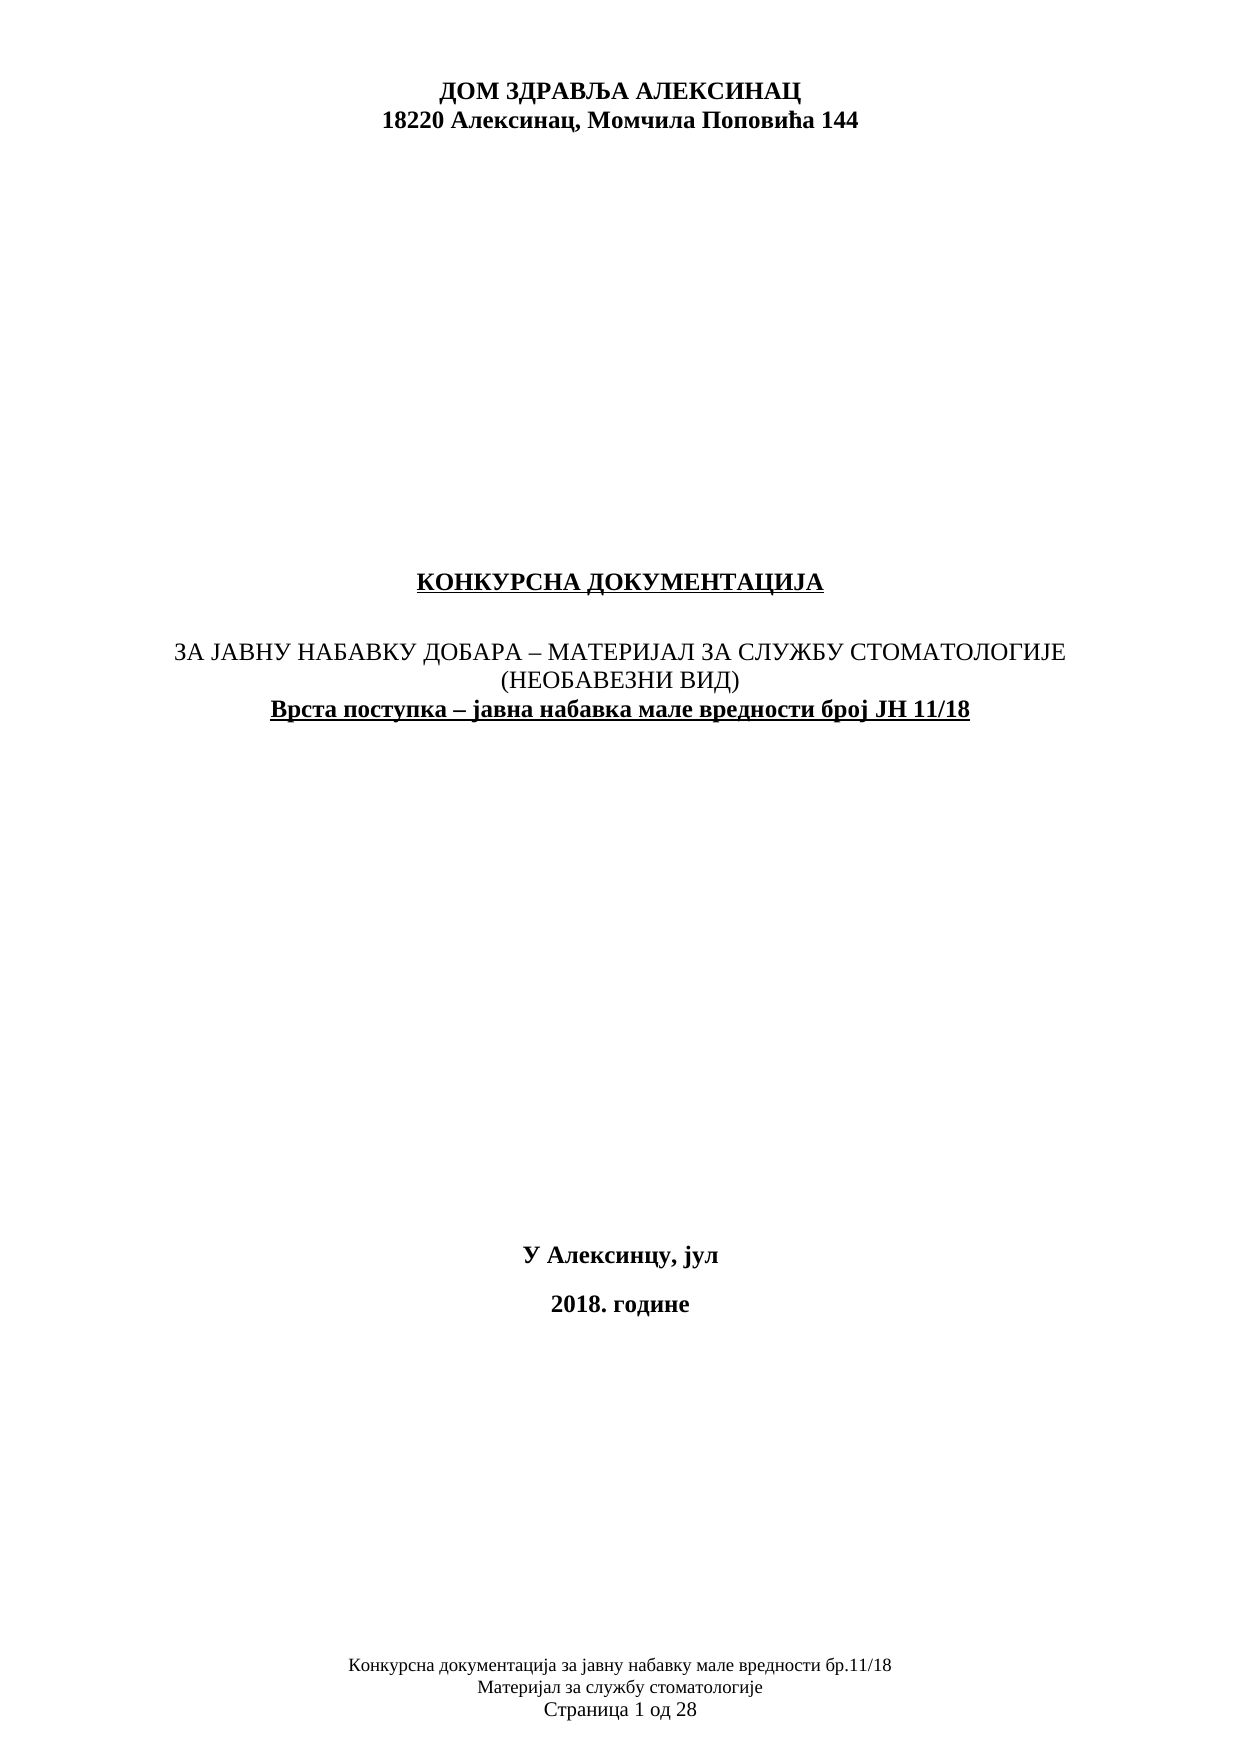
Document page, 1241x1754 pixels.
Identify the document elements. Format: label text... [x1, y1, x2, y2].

text ДОМ ЗДРАВЉА АЛЕКСИНАЦ [75, 76, 1165, 105]
text (НЕОБАВЕЗНИ ВИД) [75, 666, 1165, 694]
text ЗА ЈАВНУ НАБАВКУ ДОБАРА – МАТЕРИЈАЛ ЗА СЛУЖБУ СТОМАТОЛОГИЈЕ [75, 637, 1165, 666]
text У Алексинцу, јул [75, 1240, 1165, 1268]
text Врста поступка – јавна набавка мале вредности број ЈН 11/18 [75, 694, 1165, 723]
text 18220 Алексинац, Момчила Поповића 144 [75, 105, 1165, 133]
text Конкурсна документација [75, 567, 1165, 596]
text 2018. године [75, 1289, 1165, 1318]
